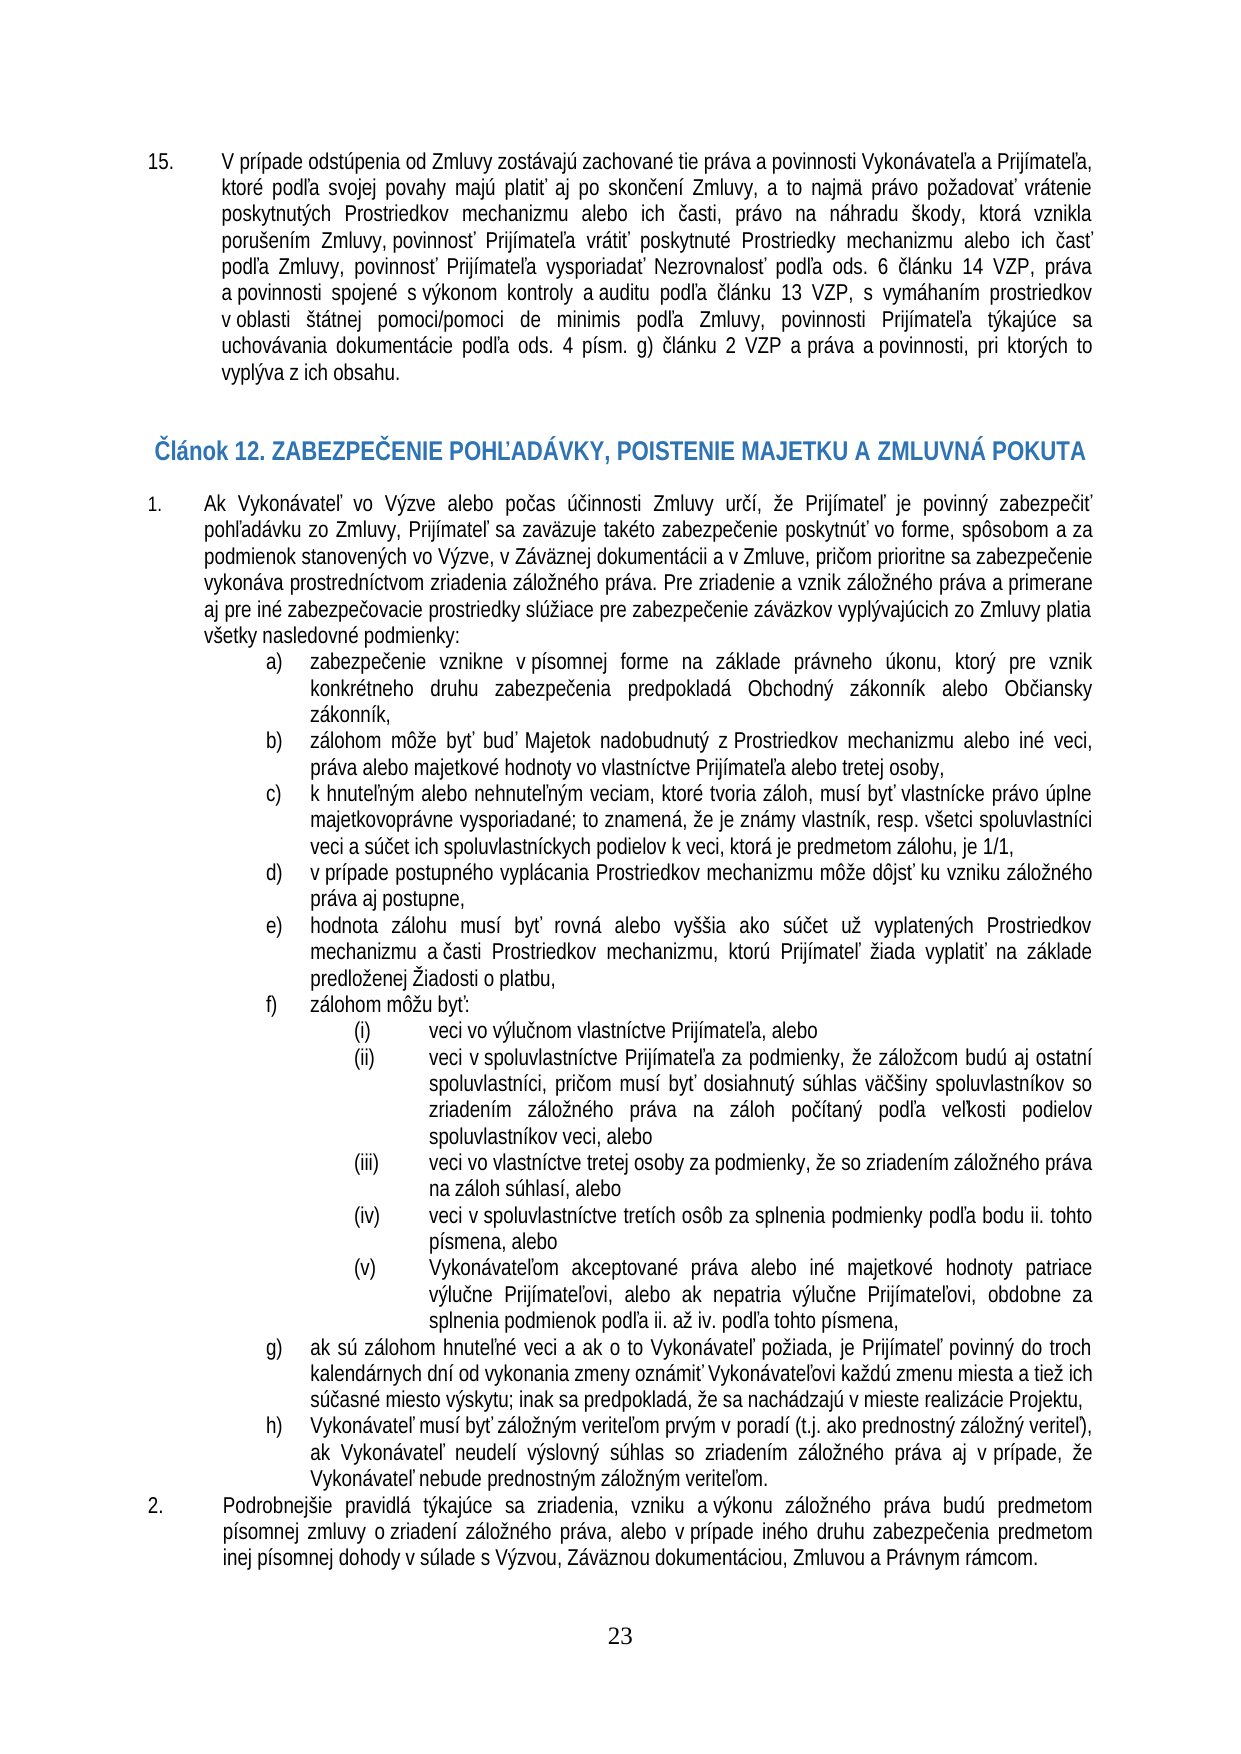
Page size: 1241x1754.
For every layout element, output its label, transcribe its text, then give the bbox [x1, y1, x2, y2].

list Podrobnejšie pravidlá týkajúce sa zriadenia, vzniku a výkonu záložného práva budú predmetom písomnej zmluvy o zriadení záložného práva, alebo v prípade iného druhu zabezpečenia predmetom inej písomnej dohody v súlade s Výzvou, Záväznou dokumentáciou, Zmluvou a Právnym rámcom. [148, 1492, 1093, 1571]
list veci vo výlučnom vlastníctve Prijímateľa, alebo [354, 1017, 1093, 1043]
list veci vo vlastníctve tretej osoby za podmienky, že so zriadením záložného práva na záloh súhlasí, alebo [354, 1149, 1093, 1202]
list zabezpečenie vznikne v písomnej forme na základe právneho úkonu, ktorý pre vznik konkrétneho druhu zabezpečenia predpokladá Obchodný zákonník alebo Občiansky zákonník, [266, 648, 1093, 727]
list Ak Vykonávateľ vo Výzve alebo počas účinnosti Zmluvy určí, že Prijímateľ je povinný zabezpečiť pohľadávku zo Zmluvy, Prijímateľ sa zaväzuje takéto zabezpečenie poskytnúť vo forme, spôsobom a za podmienok stanovených vo Výzve, v Záväznej dokumentácii a v Zmluve, pričom prioritne sa zabezpečenie vykonáva prostredníctvom zriadenia záložného práva. Pre zriadenie a vznik záložného práva a primerane aj pre iné zabezpečovacie prostriedky slúžiace pre zabezpečenie záväzkov vyplývajúcich zo Zmluvy platia všetky nasledovné podmienky: [148, 490, 1093, 648]
list veci v spoluvlastníctve Prijímateľa za podmienky, že záložcom budú aj ostatní spoluvlastníci, pričom musí byť dosiahnutý súhlas väčšiny spoluvlastníkov so zriadením záložného práva na záloh počítaný podľa veľkosti podielov spoluvlastníkov veci, alebo [354, 1043, 1093, 1149]
list veci v spoluvlastníctve tretích osôb za splnenia podmienky podľa bodu ii. tohto písmena, alebo [354, 1202, 1093, 1254]
list ak sú zálohom hnuteľné veci a ak o to Vykonávateľ požiada, je Prijímateľ povinný do troch kalendárnych dní od vykonania zmeny oznámiť Vykonávateľovi každú zmenu miesta a tiež ich súčasné miesto výskytu; inak sa predpokladá, že sa nachádzajú v mieste realizácie Projektu, [266, 1333, 1093, 1412]
list hodnota zálohu musí byť rovná alebo vyššia ako súčet už vyplatených Prostriedkov mechanizmu a časti Prostriedkov mechanizmu, ktorú Prijímateľ žiada vyplatiť na základe predloženej Žiadosti o platbu, [266, 912, 1093, 991]
list zálohom môže byť buď Majetok nadobudnutý z Prostriedkov mechanizmu alebo iné veci, práva alebo majetkové hodnoty vo vlastníctve Prijímateľa alebo tretej osoby, [266, 727, 1093, 780]
list Vykonávateľom akceptované práva alebo iné majetkové hodnoty patriace výlučne Prijímateľovi, alebo ak nepatria výlučne Prijímateľovi, obdobne za splnenia podmienok podľa ii. až iv. podľa tohto písmena, [354, 1254, 1093, 1333]
list Vykonávateľ musí byť záložným veriteľom prvým v poradí (t.j. ako prednostný záložný veriteľ), ak Vykonávateľ neudelí výslovný súhlas so zriadením záložného práva aj v prípade, že Vykonávateľ nebude prednostným záložným veriteľom. [266, 1412, 1093, 1492]
list zálohom môžu byť: [266, 991, 1093, 1017]
subtitle Článok 12. ZABEZPEČENIE POHĽADÁVKY, POISTENIE MAJETKU A ZMLUVNÁ POKUTA [148, 435, 1093, 466]
list V prípade odstúpenia od Zmluvy zostávajú zachované tie práva a povinnosti Vykonávateľa a Prijímateľa, ktoré podľa svojej povahy majú platiť aj po skončení Zmluvy, a to najmä právo požadovať vrátenie poskytnutých Prostriedkov mechanizmu alebo ich časti, právo na náhradu škody, ktorá vznikla porušením Zmluvy, povinnosť Prijímateľa vrátiť poskytnuté Prostriedky mechanizmu alebo ich časť podľa Zmluvy, povinnosť Prijímateľa vysporiadať Nezrovnalosť podľa ods. 6 článku 14 VZP, práva a povinnosti spojené s výkonom kontroly a auditu podľa článku 13 VZP, s vymáhaním prostriedkov v oblasti štátnej pomoci/pomoci de minimis podľa Zmluvy, povinnosti Prijímateľa týkajúce sa uchovávania dokumentácie podľa ods. 4 písm. g) článku 2 VZP a práva a povinnosti, pri ktorých to vyplýva z ich obsahu. [148, 148, 1093, 385]
list k hnuteľným alebo nehnuteľným veciam, ktoré tvoria záloh, musí byť vlastnícke právo úplne majetkovoprávne vysporiadané; to znamená, že je známy vlastník, resp. všetci spoluvlastníci veci a súčet ich spoluvlastníckych podielov k veci, ktorá je predmetom zálohu, je 1/1, [266, 780, 1093, 859]
list v prípade postupného vyplácania Prostriedkov mechanizmu môže dôjsť ku vzniku záložného práva aj postupne, [266, 859, 1093, 912]
